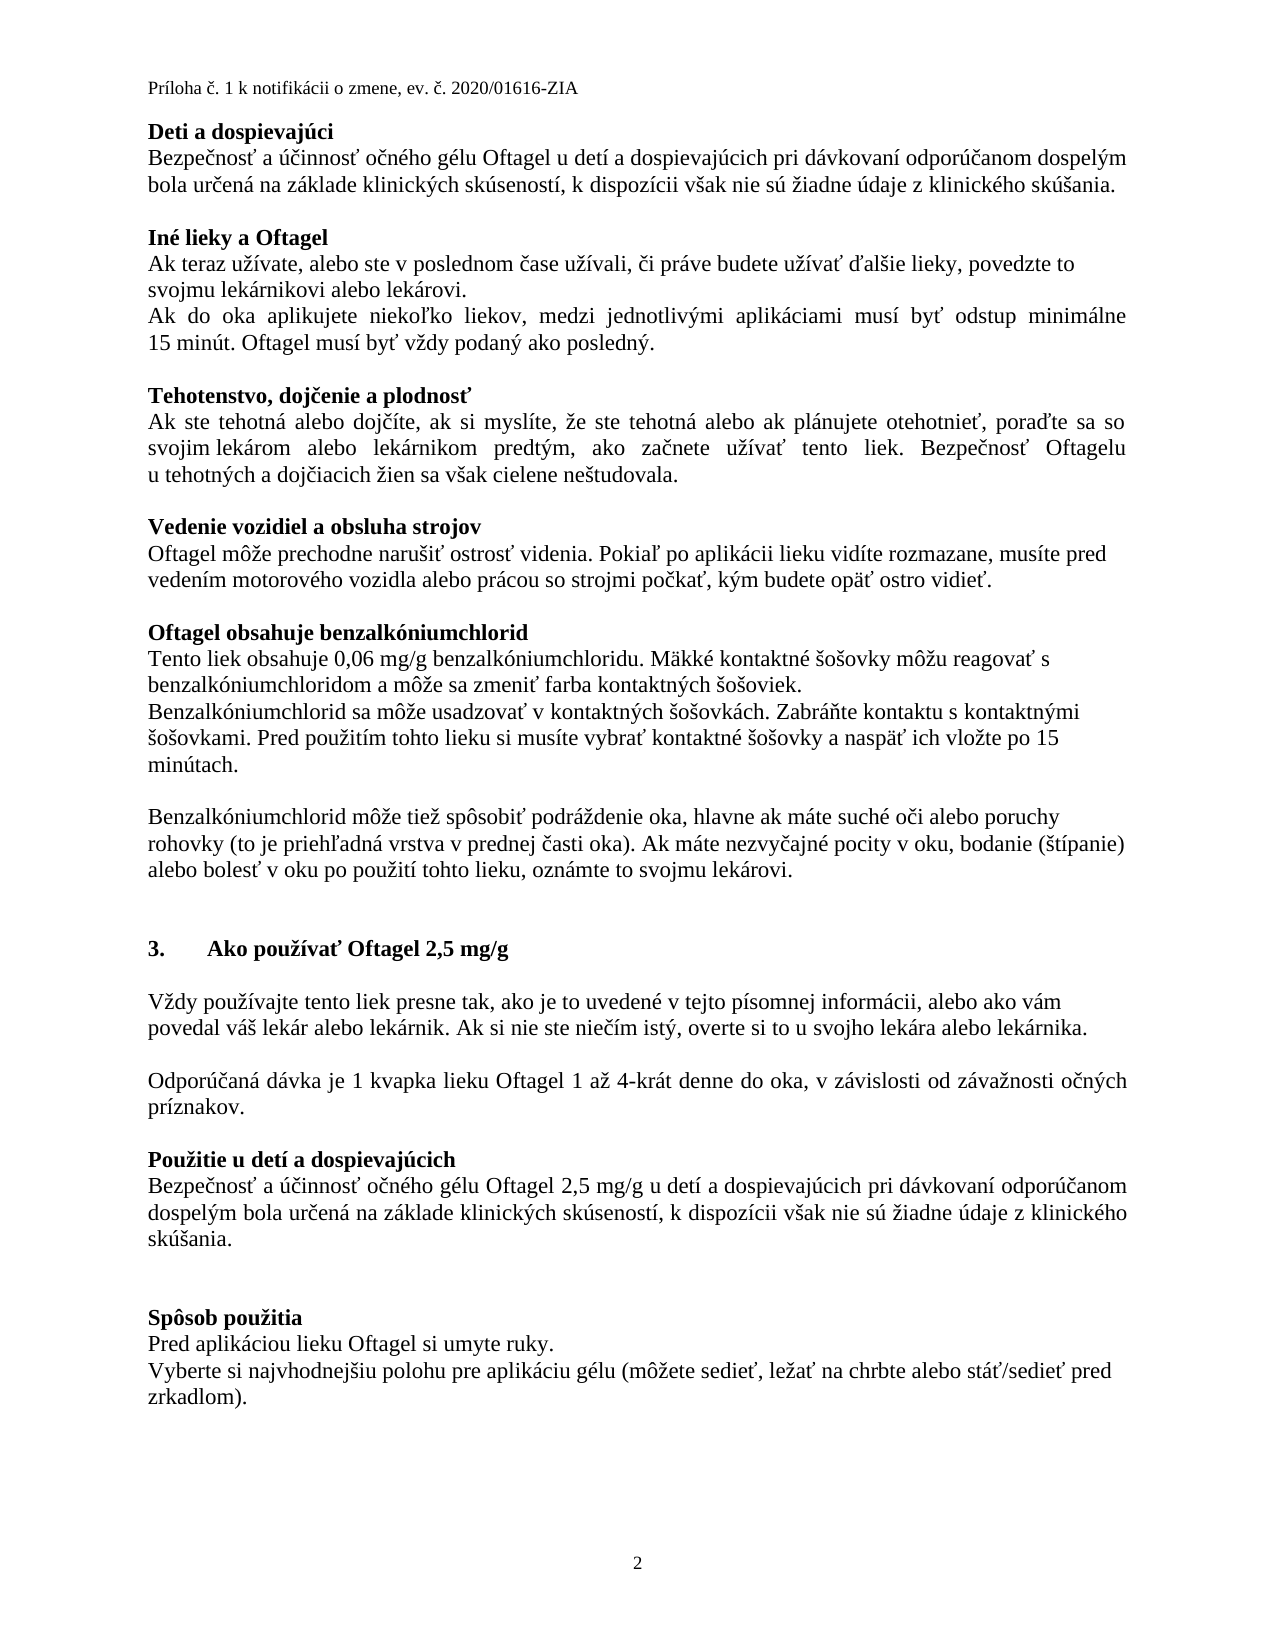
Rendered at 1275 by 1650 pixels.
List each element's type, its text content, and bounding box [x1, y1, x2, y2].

text Odporúčaná dávka je 1 kvapka lieku Oftagel 1 až 4-krát denne do oka, v závislosti od závažnosti očných príznakov. [148, 1067, 1127, 1119]
text Tehotenstvo, dojčenie a plodnosť [148, 382, 1127, 408]
text Deti a dospievajúci [148, 118, 1127, 144]
text 3. Ako používať Oftagel 2,5 mg/g [148, 935, 1127, 961]
text Oftagel môže prechodne narušiť ostrosť videnia. Pokiaľ po aplikácii lieku vidíte rozmazane, musíte pred vedením motorového vozidla alebo prácou so strojmi počkať, kým budete opäť ostro vidieť. [148, 540, 1127, 592]
list Tento liek obsahuje 0,06 mg/g benzalkóniumchloridu. Mäkké kontaktné šošovky môžu reagovať s benzalkóniumchloridom a môže sa zmeniť farba kontaktných šošoviek. [148, 645, 1127, 698]
list Vždy používajte tento liek presne tak, ako je to uvedené v tejto písomnej informácii, alebo ako vám povedal váš lekár alebo lekárnik. Ak si nie ste niečím istý, overte si to u svojho lekára alebo lekárnika. [148, 988, 1127, 1041]
text Bezpečnosť a účinnosť očného gélu Oftagel u detí a dospievajúcich pri dávkovaní odporúčanom dospelým bola určená na základe klinických skúseností, k dispozícii však nie sú žiadne údaje z klinického skúšania. [148, 144, 1127, 197]
text Ak ste tehotná alebo dojčíte, ak si myslíte, že ste tehotná alebo ak plánujete otehotnieť, poraďte sa so svojim lekárom alebo lekárnikom predtým, ako začnete užívať tento liek. Bezpečnosť Oftagelu u tehotných a dojčiacich žien sa však cielene neštudovala. [148, 408, 1127, 487]
text Použitie u detí a dospievajúcich [148, 1146, 1127, 1172]
text Bezpečnosť a účinnosť očného gélu Oftagel 2,5 mg/g u detí a dospievajúcich pri dávkovaní odporúčanom dospelým bola určená na základe klinických skúseností, k dispozícii však nie sú žiadne údaje z klinického skúšania. [148, 1172, 1127, 1251]
text Spôsob použitia [148, 1304, 1127, 1330]
text Vyberte si najvhodnejšiu polohu pre aplikáciu gélu (môžete sedieť, ležať na chrbte alebo stáť/sedieť pred zrkadlom). [148, 1357, 1127, 1409]
list Iné lieky a Oftagel [148, 223, 1127, 250]
list Benzalkóniumchlorid môže tiež spôsobiť podráždenie oka, hlavne ak máte suché oči alebo poruchy rohovky (to je priehľadná vrstva v prednej časti oka). Ak máte nezvyčajné pocity v oku, bodanie (štípanie) alebo bolesť v oku po použití tohto lieku, oznámte to svojmu lekárovi. [148, 803, 1127, 882]
text Vedenie vozidiel a obsluha strojov [148, 513, 1127, 540]
list Benzalkóniumchlorid sa môže usadzovať v kontaktných šošovkách. Zabráňte kontaktu s kontaktnými šošovkami. Pred použitím tohto lieku si musíte vybrať kontaktné šošovky a naspäť ich vložte po 15 minútach. [148, 698, 1127, 777]
text Pred aplikáciou lieku Oftagel si umyte ruky. [148, 1330, 1127, 1357]
text Oftagel obsahuje benzalkóniumchlorid [148, 619, 1127, 645]
list Ak teraz užívate, alebo ste v poslednom čase užívali, či práve budete užívať ďalšie lieky, povedzte to svojmu lekárnikovi alebo lekárovi. [148, 250, 1127, 303]
text Ak do oka aplikujete niekoľko liekov, medzi jednotlivými aplikáciami musí byť odstup minimálne 15 minút. Oftagel musí byť vždy podaný ako posledný. [148, 303, 1127, 355]
